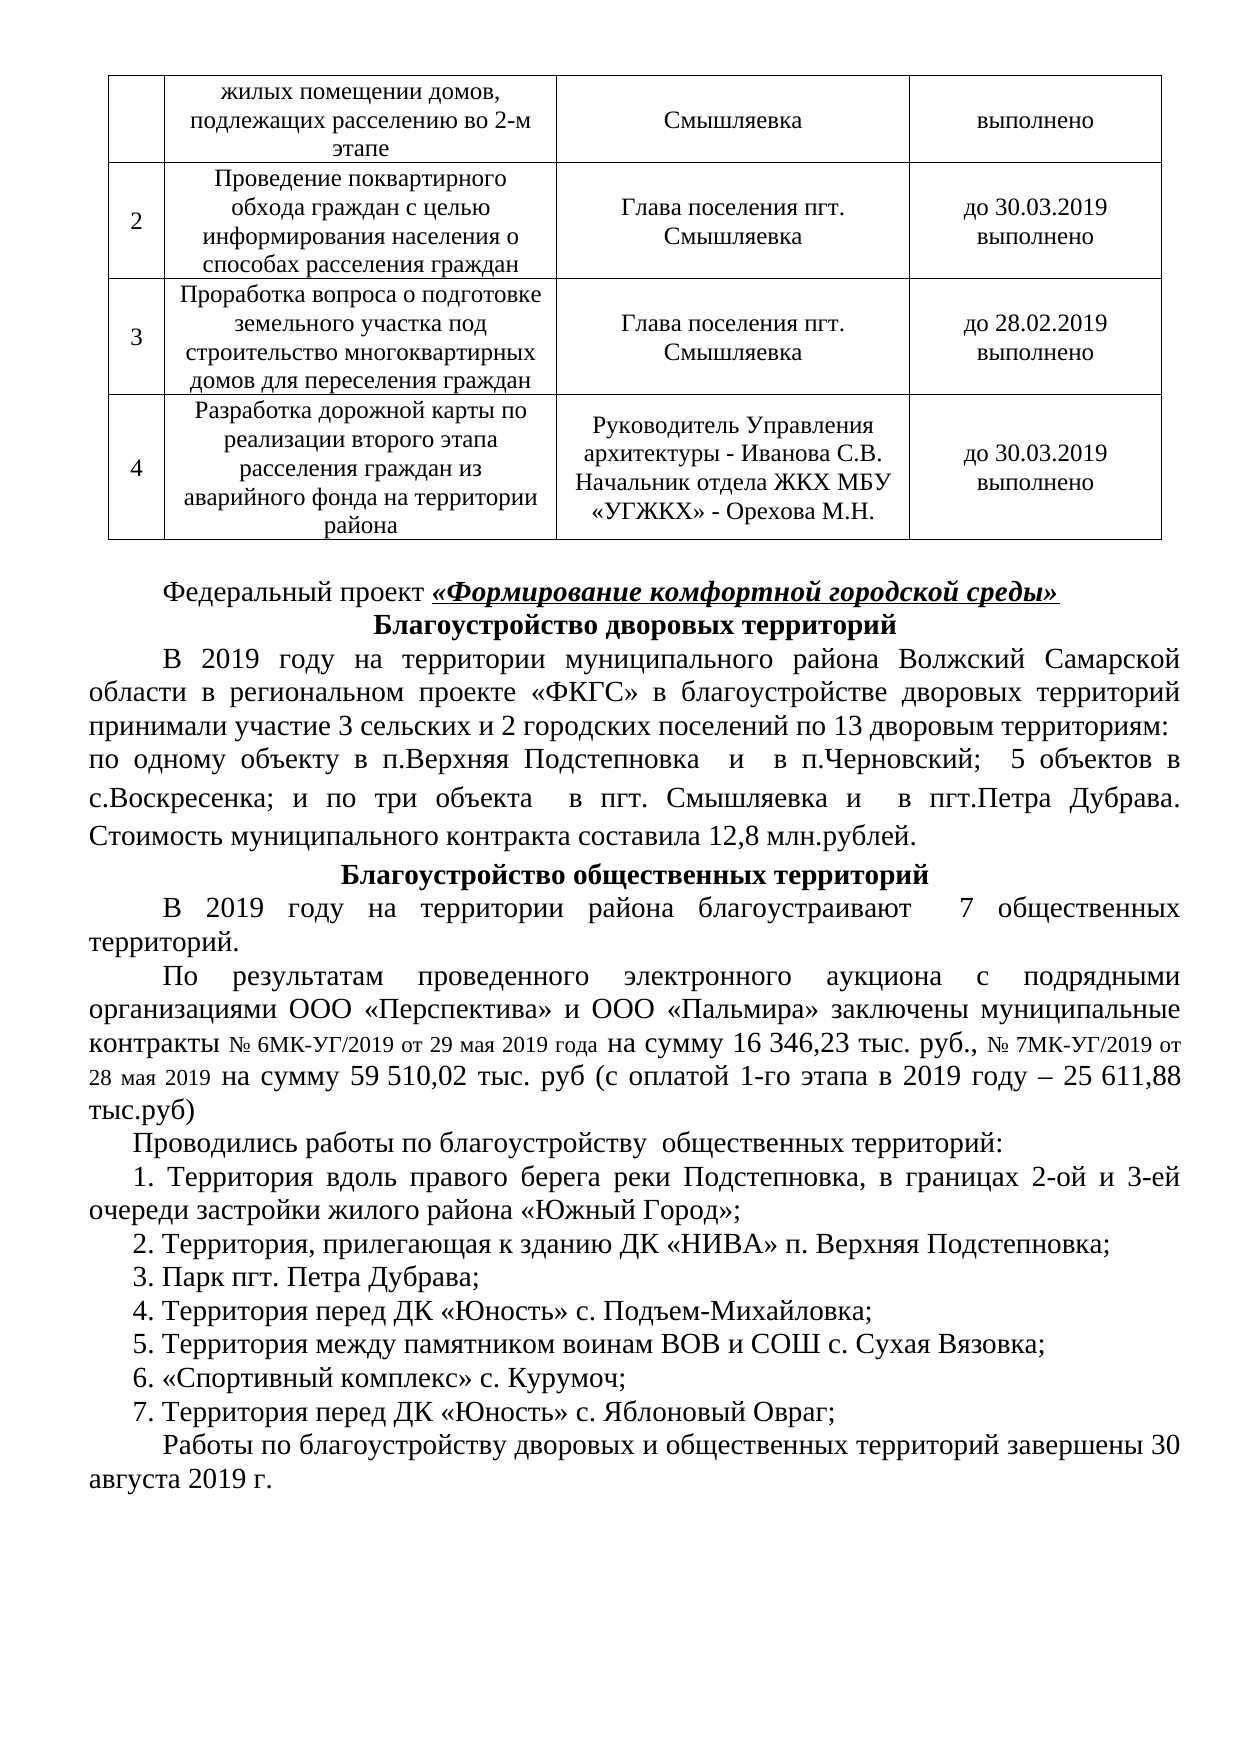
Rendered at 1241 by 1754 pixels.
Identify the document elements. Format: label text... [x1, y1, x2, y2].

list По результатам проведенного электронного аукциона с подрядными организациями ООО «Перспектива» и ООО «Пальмира» заключены муниципальные контракты № 6МК-УГ/2019 от 29 мая 2019 года на сумму 16 346,23 тыс. руб., № 7МК-УГ/2019 от 28 мая 2019 на сумму 59 510,02 тыс. руб (с оплатой 1-го этапа в 2019 году – 25 611,88 тыс.руб) [89, 958, 1181, 1125]
table_cell до 30.03.2019 выполнено [910, 395, 1161, 539]
list В 2019 году на территории муниципального района Волжский Самарской области в региональном проекте «ФКГС» в благоустройстве дворовых территорий принимали участие 3 сельских и 2 городских поселений по 13 дворовым территориям: [89, 641, 1181, 741]
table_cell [165, 76, 556, 162]
table_cell 2 [109, 163, 164, 278]
text 1. Территория вдоль правого берега реки Подстепновка, в границах 2-ой и 3-ей очереди застройки жилого района «Южный Город»; [89, 1159, 1181, 1226]
text 4. Территория перед ДК «Юность» с. Подъем-Михайловка; [89, 1293, 1181, 1327]
table_cell Разработка дорожной карты по реализации второго этапа расселения граждан из аварийного фонда на территории района [165, 395, 556, 539]
text В 2019 году на территории района благоустраивают 7 общественных территорий. [89, 891, 1181, 958]
text Благоустройство общественных территорий [89, 857, 1181, 891]
table_cell Руководитель Управления архитектуры - Иванова С.В. Начальник отдела ЖКХ МБУ «УГЖКХ» - Орехова М.Н. [557, 395, 909, 539]
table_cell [910, 76, 1161, 162]
text Работы по благоустройству дворовых и общественных территорий завершены 30 августа 2019 г. [89, 1427, 1181, 1494]
text по одному объекту в п.Верхняя Подстепновка и в п.Черновский; 5 объектов в с.Воскресенка; и по три объекта в пгт. Смышляевка и в пгт.Петра Дубрава. Стоимость муниципального контракта составила 12,8 млн.рублей. [89, 741, 1181, 852]
text 6. «Спортивный комплекс» с. Курумоч; [89, 1360, 1181, 1394]
table_cell до 30.03.2019 выполнено [910, 163, 1161, 278]
table_cell 1 [109, 76, 164, 162]
table_cell Глава поселения пгт. Смышляевка [557, 163, 909, 278]
table_cell Проработка вопроса о подготовке земельного участка под строительство многоквартирных домов для переселения граждан [165, 279, 556, 394]
table_cell 3 [109, 279, 164, 394]
table_cell Глава поселения пгт. Смышляевка [557, 279, 909, 394]
text 2. Территория, прилегающая к зданию ДК «НИВА» п. Верхняя Подстепновка; [89, 1226, 1181, 1259]
text Благоустройство дворовых территорий [89, 607, 1181, 641]
text 5. Территория между памятником воинам ВОВ и СОШ с. Сухая Вязовка; [89, 1327, 1181, 1360]
text Проводились работы по благоустройству общественных территорий: [89, 1125, 1181, 1159]
table_cell Проведение поквартирного обхода граждан с целью информирования населения о способах расселения граждан [165, 163, 556, 278]
text 3. Парк пгт. Петра Дубрава; [89, 1259, 1181, 1293]
text Федеральный проект «Формирование комфортной городской среды» [89, 574, 1181, 607]
text 7. Территория перед ДК «Юность» с. Яблоновый Овраг; [89, 1394, 1181, 1427]
table_cell до 28.02.2019 выполнено [910, 279, 1161, 394]
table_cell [557, 76, 909, 162]
table_cell 4 [109, 395, 164, 539]
